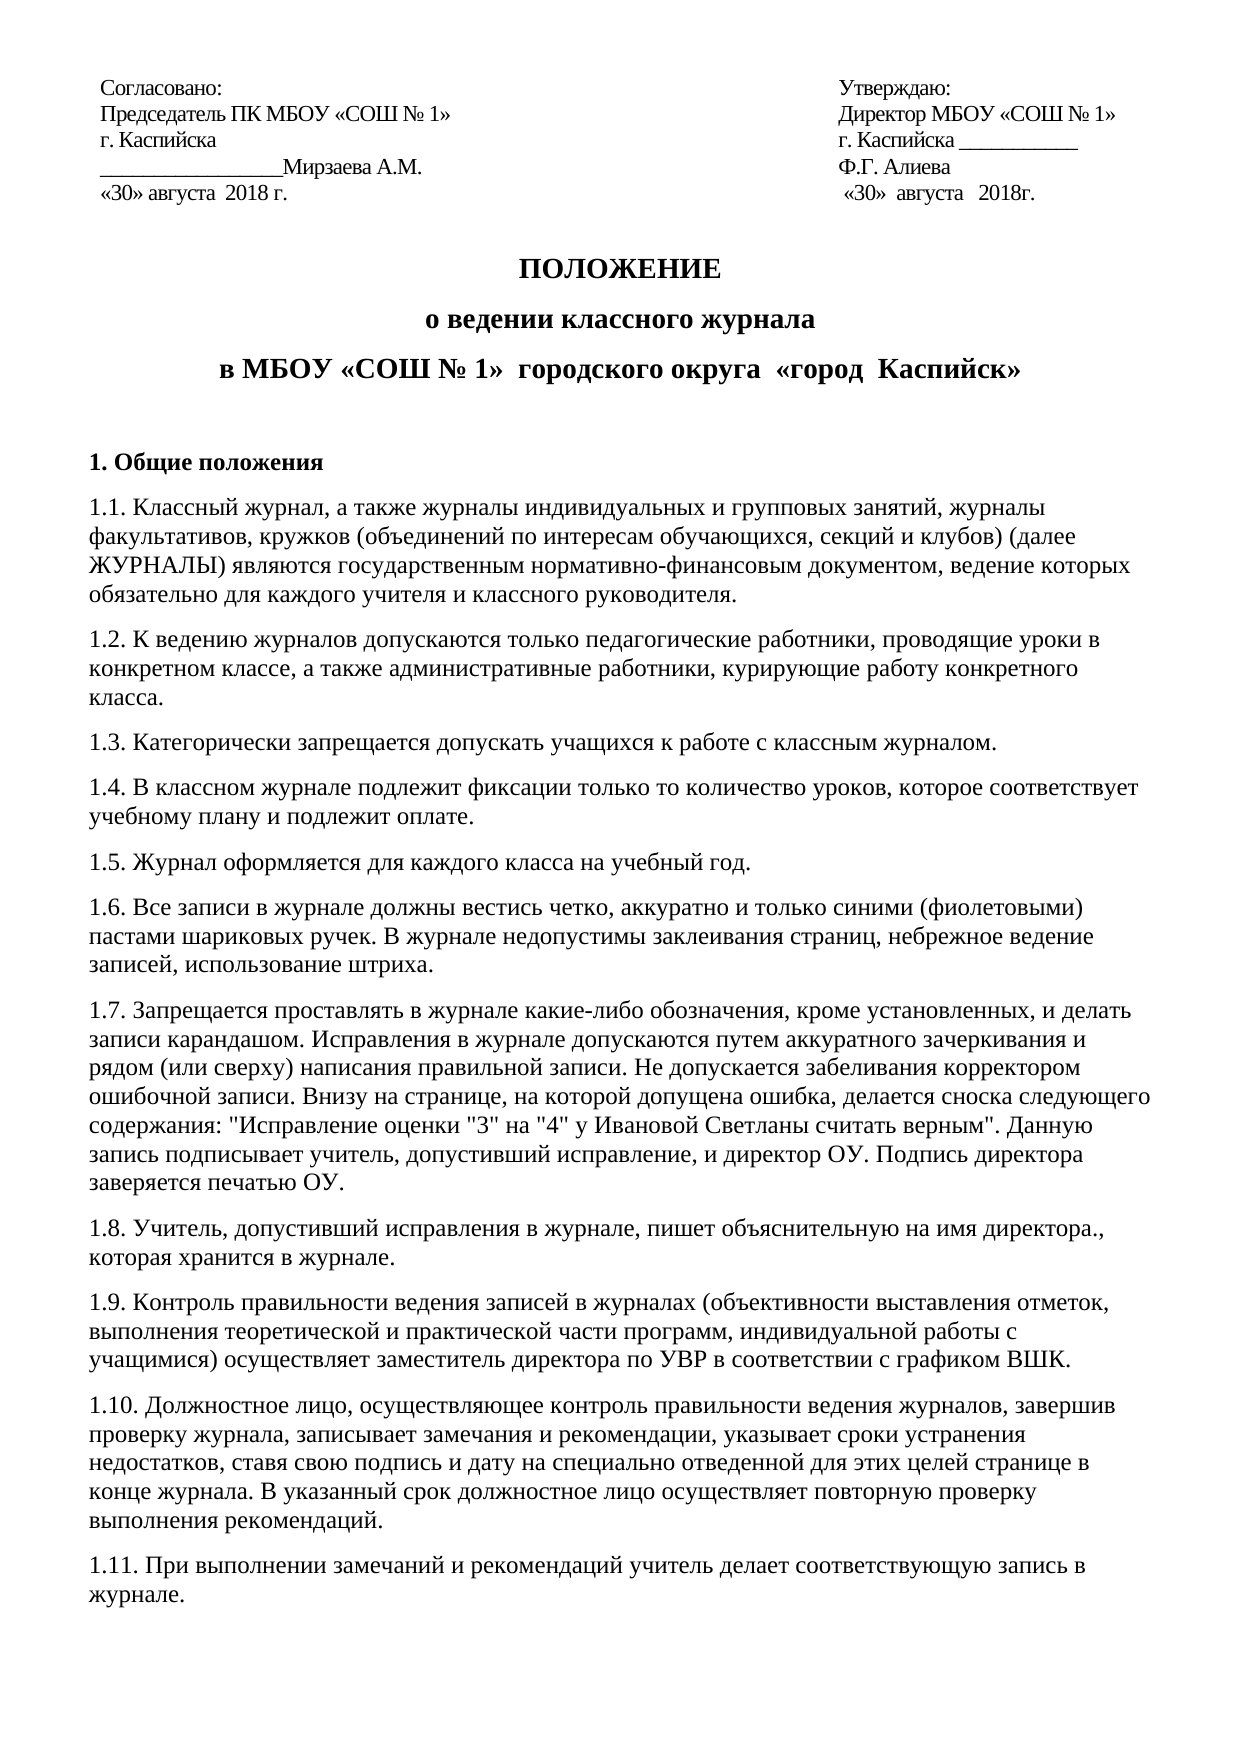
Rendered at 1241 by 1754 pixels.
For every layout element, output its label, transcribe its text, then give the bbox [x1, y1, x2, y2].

text 1.4. В классном журнале подлежит фиксации только то количество уроков, которое соответствует учебному плану и подлежит оплате. [89, 772, 1152, 830]
text 1.5. Журнал оформляется для каждого класса на учебный год. [89, 847, 1152, 875]
text 1.7. Запрещается проставлять в журнале какие-либо обозначения, кроме установленных, и делать записи карандашом. Исправления в журнале допускаются путем аккуратного зачеркивания и рядом (или сверху) написания правильной записи. Не допускается забеливания корректором ошибочной записи. Внизу на странице, на которой допущена ошибка, делается сноска следующего содержания: "Исправление оценки "3" на "4" у Ивановой Светланы считать верным". Данную запись подписывает учитель, допустивший исправление, и директор ОУ. Подпись директора заверяется печатью ОУ. [89, 995, 1152, 1196]
text 1.8. Учитель, допустивший исправления в журнале, пишет объяснительную на имя директора., которая хранится в журнале. [89, 1213, 1152, 1270]
text ПОЛОЖЕНИЕ [89, 251, 1152, 284]
text 1.2. К ведению журналов допускаются только педагогические работники, проводящие уроки в конкретном классе, а также административные работники, курирующие работу конкретного класса. [89, 624, 1152, 710]
text 1.10. Должностное лицо, осуществляющее контроль правильности ведения журналов, завершив проверку журнала, записывает замечания и рекомендации, указывает сроки устранения недостатков, ставя свою подпись и дату на специально отведенной для этих целей странице в конце журнала. В указанный срок должностное лицо осуществляет повторную проверку выполнения рекомендаций. [89, 1390, 1152, 1534]
text 1.3. Категорически запрещается допускать учащихся к работе с классным журналом. [89, 727, 1152, 756]
text в МБОУ «СОШ № 1» городского округа «город Каспийск» [89, 351, 1152, 385]
table_header Утверждаю: Директор МБОУ «СОШ № 1» г. Каспийска ___________ Ф.Г. Алиева «30» августа 2018г. [469, 74, 1172, 206]
text 1.11. При выполнении замечаний и рекомендаций учитель делает соответствующую запись в журнале. [89, 1550, 1152, 1608]
text 1.9. Контроль правильности ведения записей в журналах (объективности выставления отметок, выполнения теоретической и практической части программ, индивидуальной работы с учащимися) осуществляет заместитель директора по УВР в соответствии с графиком ВШК. [89, 1287, 1152, 1373]
text о ведении классного журнала [89, 301, 1152, 335]
text 1.6. Все записи в журнале должны вестись четко, аккуратно и только синими (фиолетовыми) пастами шариковых ручек. В журнале недопустимы заклеивания страниц, небрежное ведение записей, использование штриха. [89, 892, 1152, 978]
table_header Согласовано: Председатель ПК МБОУ «СОШ № 1» г. Каспийска _________________Мирзаева А.М. «30» августа 2018 г. [89, 74, 469, 206]
text 1.1. Классный журнал, а также журналы индивидуальных и групповых занятий, журналы факультативов, кружков (объединений по интересам обучающихся, секций и клубов) (далее ЖУРНАЛЫ) являются государственным нормативно-финансовым документом, ведение которых обязательно для каждого учителя и классного руководителя. [89, 492, 1152, 607]
text 1. Общие положения [89, 447, 1152, 476]
